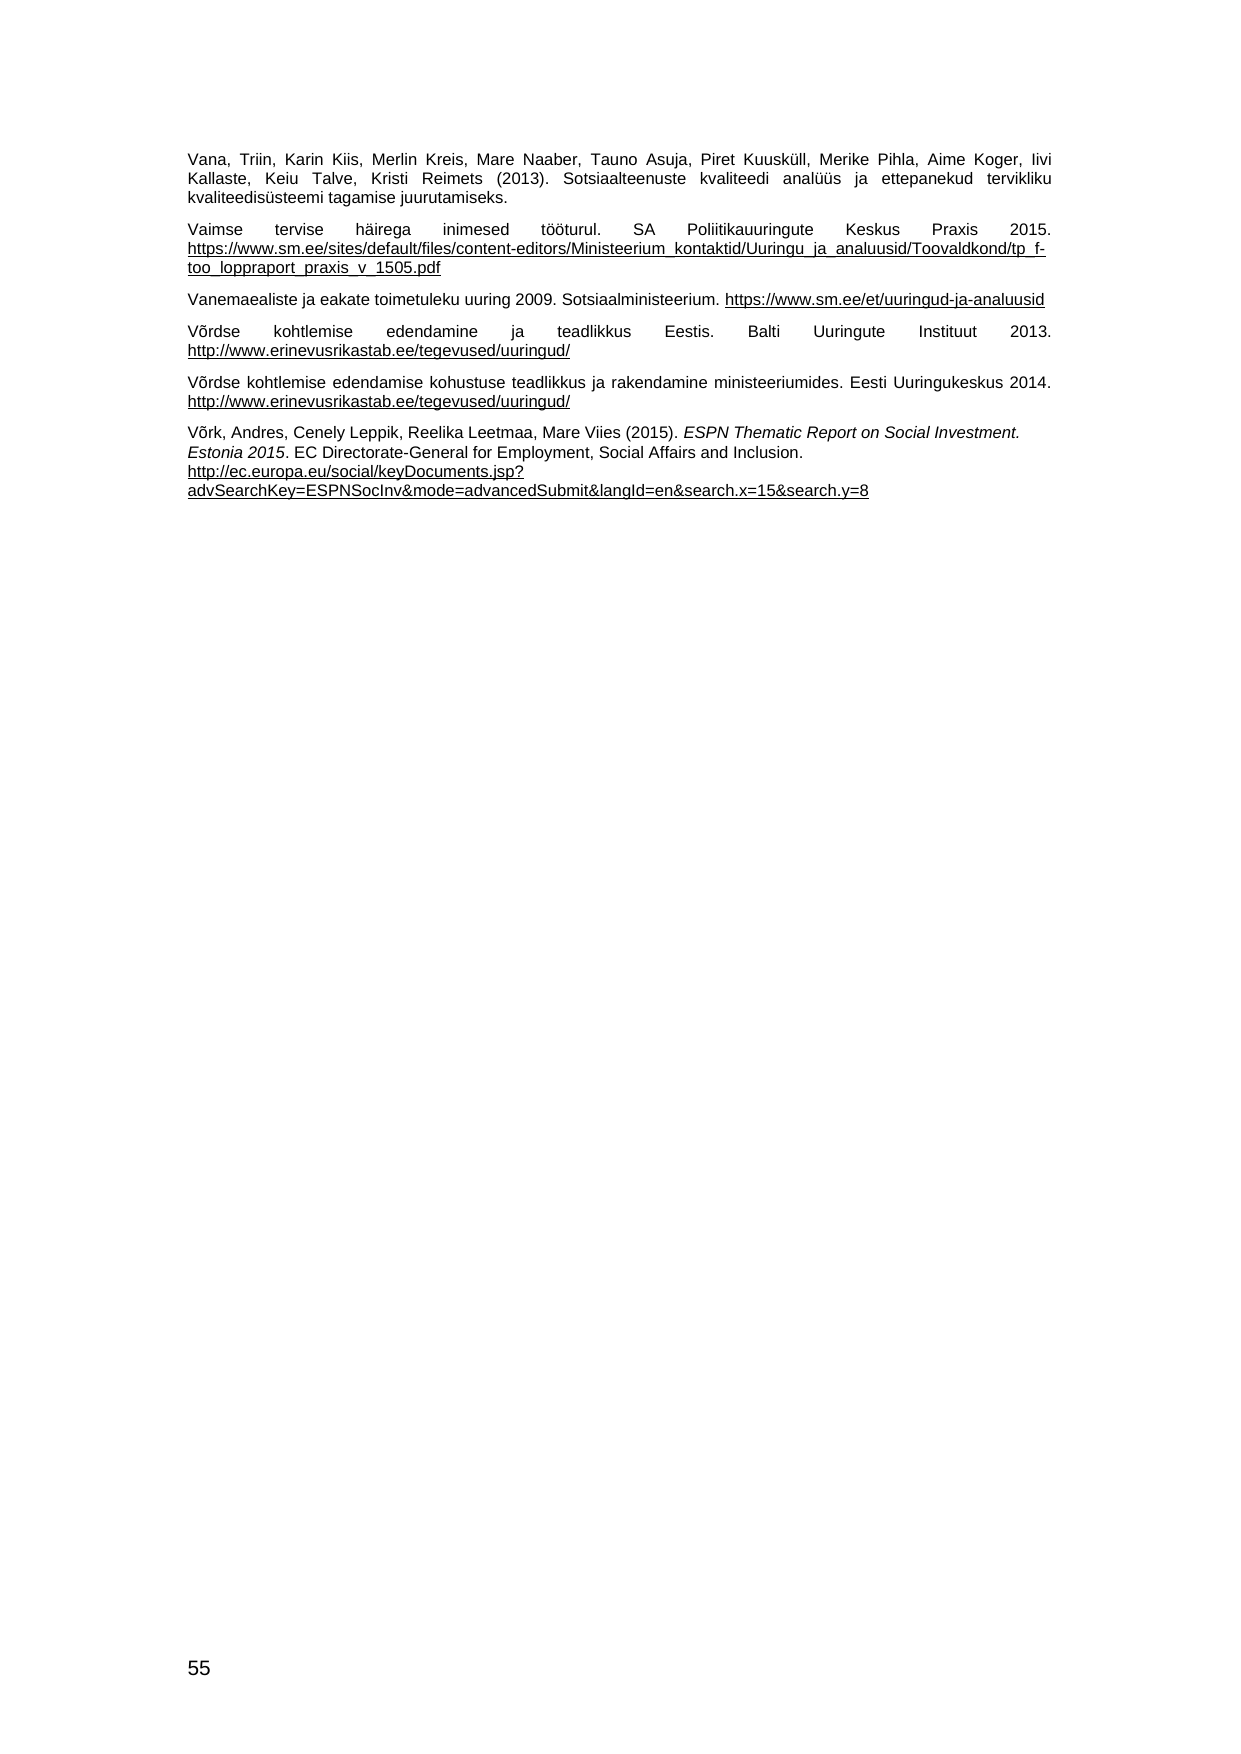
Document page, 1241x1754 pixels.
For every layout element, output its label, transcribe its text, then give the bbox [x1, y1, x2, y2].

text Vanemaealiste ja eakate toimetuleku uuring 2009. Sotsiaalministeerium. https://www.sm.ee/et/uuringud-ja-analuusid [187, 290, 1053, 309]
text Vana, Triin, Karin Kiis, Merlin Kreis, Mare Naaber, Tauno Asuja, Piret Kuusküll, Merike Pihla, Aime Koger, Iivi Kallaste, Keiu Talve, Kristi Reimets (2013). Sotsiaalteenuste kvaliteedi analüüs ja ettepanekud tervikliku kvaliteedisüsteemi tagamise juurutamiseks. [187, 150, 1053, 207]
text Võrk, Andres, Cenely Leppik, Reelika Leetmaa, Mare Viies (2015). ESPN Thematic Report on Social Investment. Estonia 2015. EC Directorate-General for Employment, Social Affairs and Inclusion. http://ec.europa.eu/social/keyDocuments.jsp?advSearchKey=ESPNSocInv&mode=advancedSubmit&langId=en&search.x=15&search.y=8 [187, 423, 1053, 500]
text Võrdse kohtlemise edendamise kohustuse teadlikkus ja rakendamine ministeeriumides. Eesti Uuringukeskus 2014. http://www.erinevusrikastab.ee/tegevused/uuringud/ [187, 372, 1053, 411]
text Vaimse tervise häirega inimesed tööturul. SA Poliitikauuringute Keskus Praxis 2015. https://www.sm.ee/sites/default/files/content-editors/Ministeerium_kontaktid/Uuringu_ja_analuusid/Toovaldkond/tp_f-too_loppraport_praxis_v_1505.pdf [187, 220, 1053, 277]
text Võrdse kohtlemise edendamine ja teadlikkus Eestis. Balti Uuringute Instituut 2013. http://www.erinevusrikastab.ee/tegevused/uuringud/ [187, 322, 1053, 360]
